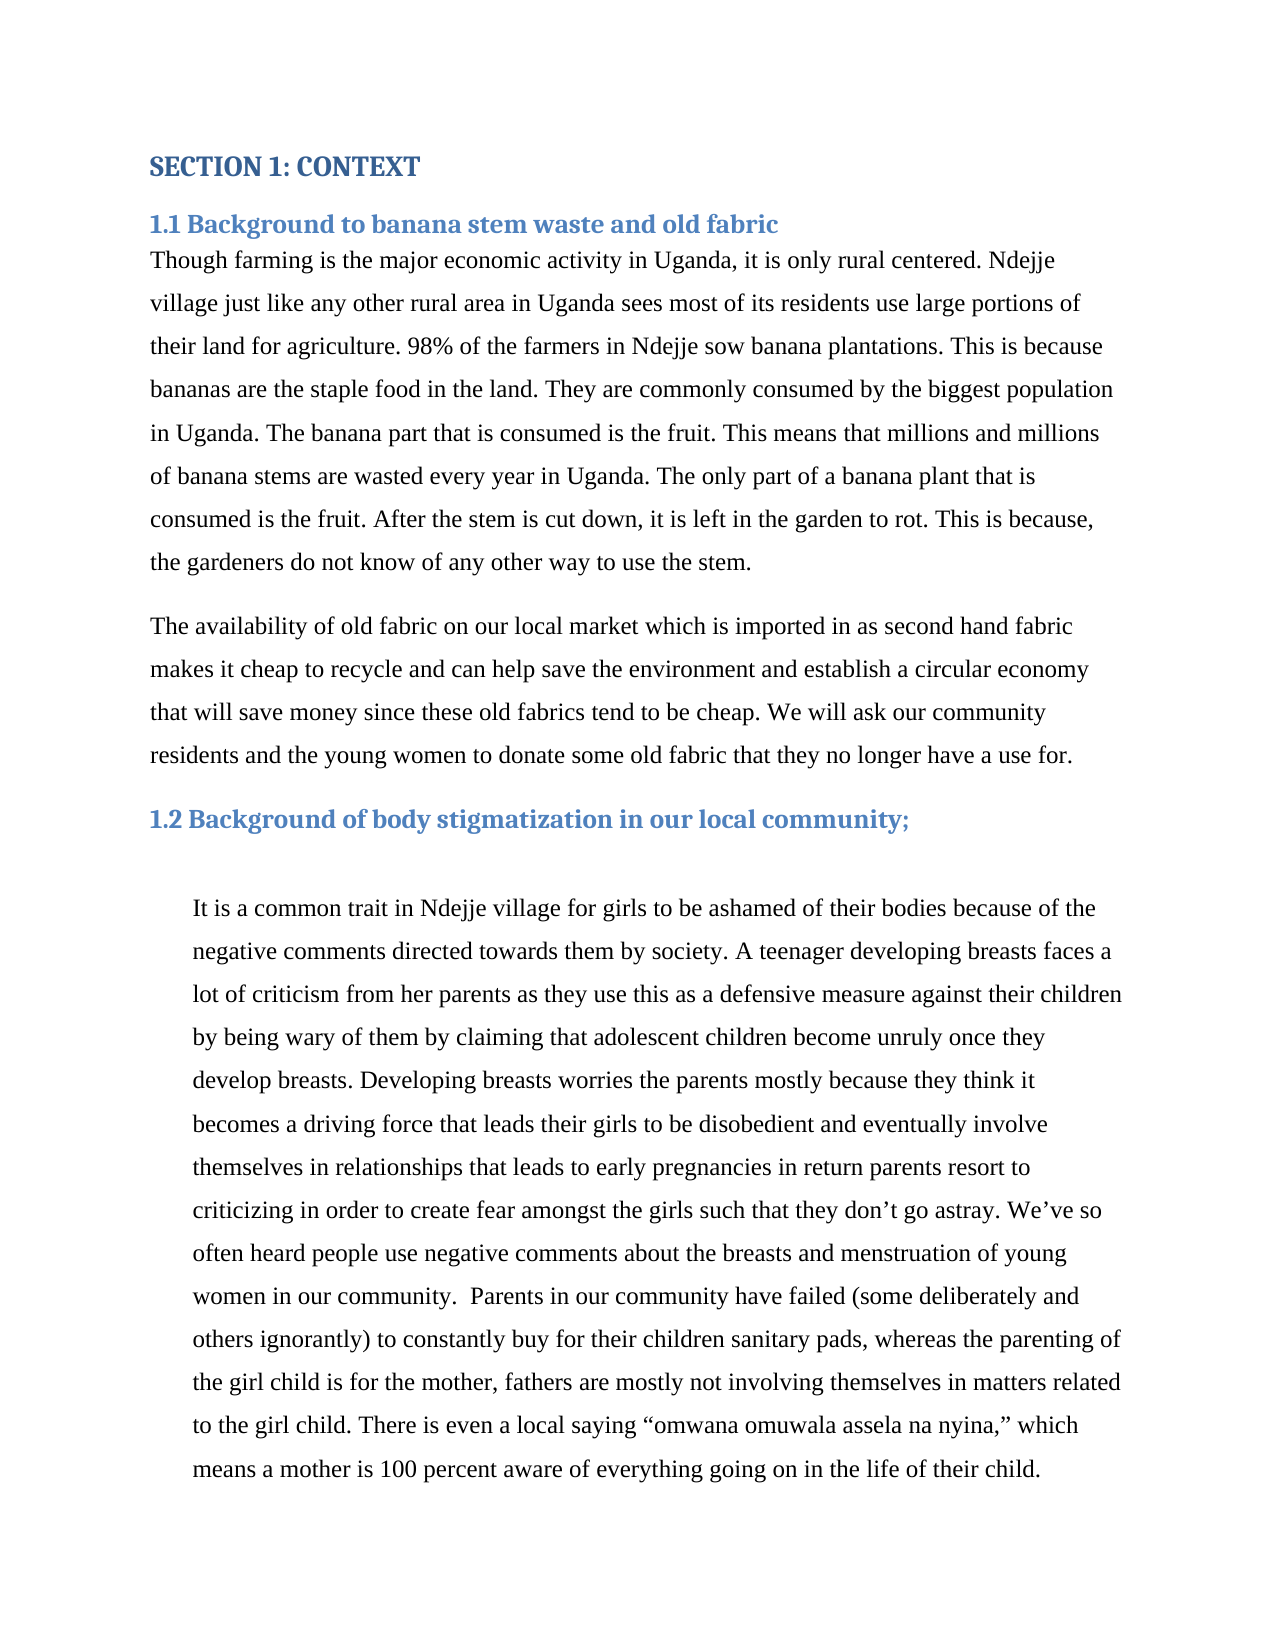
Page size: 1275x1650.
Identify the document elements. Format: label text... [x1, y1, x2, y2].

subtitle 1.1 Background to banana stem waste and old fabric [150, 209, 1125, 241]
text Though farming is the major economic activity in Uganda, it is only rural centered. Ndejje village just like any other rural area in Uganda sees most of its residents use large portions of their land for agriculture. 98% of the farmers in Ndejje sow banana plantations. This is because bananas are the staple food in the land. They are commonly consumed by the biggest population in Uganda. The banana part that is consumed is the fruit. This means that millions and millions of banana stems are wasted every year in Uganda. The only part of a banana plant that is consumed is the fruit. After the stem is cut down, it is left in the garden to rot. This is because, the gardeners do not know of any other way to use the stem. [150, 245, 1125, 576]
text The availability of old fabric on our local market which is imported in as second hand fabric makes it cheap to recycle and can help save the environment and establish a circular economy that will save money since these old fabrics tend to be cheap. We will ask our community residents and the young women to donate some old fabric that they no longer have a use for. [150, 611, 1125, 769]
list It is a common trait in Ndejje village for girls to be ashamed of their bodies because of the negative comments directed towards them by society. A teenager developing breasts faces a lot of criticism from her parents as they use this as a defensive measure against their children by being wary of them by claiming that adolescent children become unruly once they develop breasts. Developing breasts worries the parents mostly because they think it becomes a driving force that leads their girls to be disobedient and eventually involve themselves in relationships that leads to early pregnancies in return parents resort to criticizing in order to create fear amongst the girls such that they don’t go astray. We’ve so often heard people use negative comments about the breasts and menstruation of young women in our community. Parents in our community have failed (some deliberately and others ignorantly) to constantly buy for their children sanitary pads, whereas the parenting of the girl child is for the mother, fathers are mostly not involving themselves in matters related to the girl child. There is even a local saying “omwana omuwala assela na nyina,” which means a mother is 100 percent aware of everything going on in the life of their child. [192, 893, 1125, 1482]
subtitle SECTION 1: CONTEXT [150, 150, 1125, 183]
subtitle 1.2 Background of body stigmatization in our local community; [150, 804, 1125, 835]
